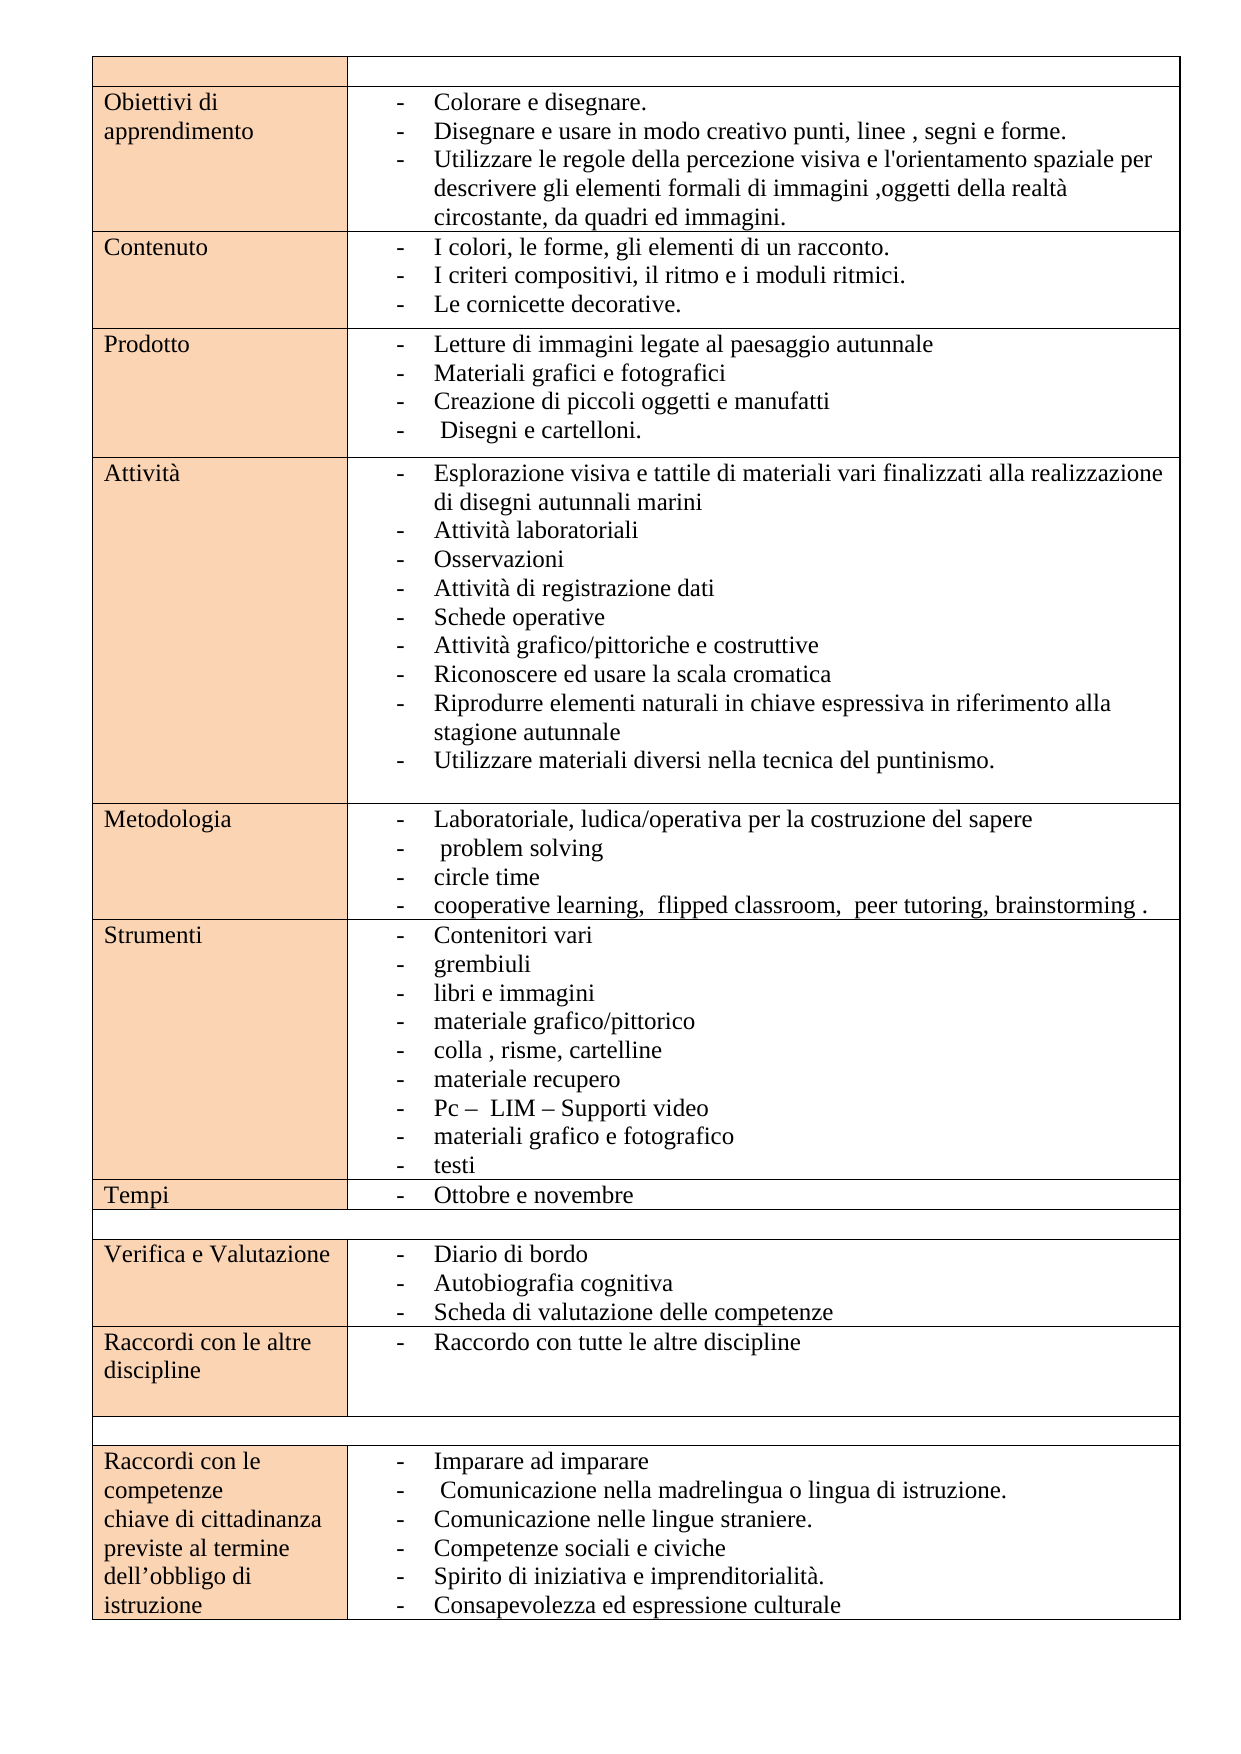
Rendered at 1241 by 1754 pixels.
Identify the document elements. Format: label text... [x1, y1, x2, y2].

table_cell Esplorazione visiva e tattile di materiali vari finalizzati alla realizzazione di disegni autunnali marini Attività laboratoriali Osservazioni Attività di registrazione dati Schede operative Attività grafico/pittoriche e costruttive Riconoscere ed usare la scala cromatica Riprodurre elementi naturali in chiave espressiva in riferimento alla stagione autunnale Utilizzare materiali diversi nella tecnica del puntinismo. [348, 458, 1179, 803]
table_cell [93, 1417, 1179, 1445]
table_cell Colorare e disegnare. Disegnare e usare in modo creativo punti, linee , segni e forme. Utilizzare le regole della percezione visiva e l'orientamento spaziale per descrivere gli elementi formali di immagini ,oggetti della realtà circostante, da quadri ed immagini. [348, 87, 1179, 231]
table_cell Tempi [93, 1180, 347, 1209]
table_cell Obiettivi di apprendimento [93, 87, 347, 231]
table_cell Metodologia [93, 804, 347, 919]
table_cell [93, 57, 347, 86]
table_cell Prodotto [93, 329, 347, 457]
table_cell Raccordo con tutte le altre discipline [348, 1327, 1179, 1416]
table_cell Strumenti [93, 920, 347, 1179]
table_cell Attività [93, 458, 347, 803]
table_cell I colori, le forme, gli elementi di un racconto. I criteri compositivi, il ritmo e i moduli ritmici. Le cornicette decorative. [348, 232, 1179, 328]
table_cell [93, 1210, 1179, 1238]
table_cell Raccordi con le altre discipline [93, 1327, 347, 1416]
table_cell Contenuto [93, 232, 347, 328]
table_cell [348, 1446, 1179, 1619]
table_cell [93, 1446, 347, 1619]
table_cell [348, 57, 1179, 86]
table_cell Letture di immagini legate al paesaggio autunnale Materiali grafici e fotografici Creazione di piccoli oggetti e manufatti Disegni e cartelloni. [348, 329, 1179, 457]
table_cell Verifica e Valutazione [93, 1240, 347, 1326]
table_cell Ottobre e novembre [348, 1180, 1179, 1209]
table_cell Diario di bordo Autobiografia cognitiva Scheda di valutazione delle competenze [348, 1240, 1179, 1326]
table_cell Contenitori vari grembiuli libri e immagini materiale grafico/pittorico colla , risme, cartelline materiale recupero Pc – LIM – Supporti video materiali grafico e fotografico testi [348, 920, 1179, 1179]
table_cell Laboratoriale, ludica/operativa per la costruzione del sapere problem solving circle time cooperative learning, flipped classroom, peer tutoring, brainstorming . [348, 804, 1179, 919]
